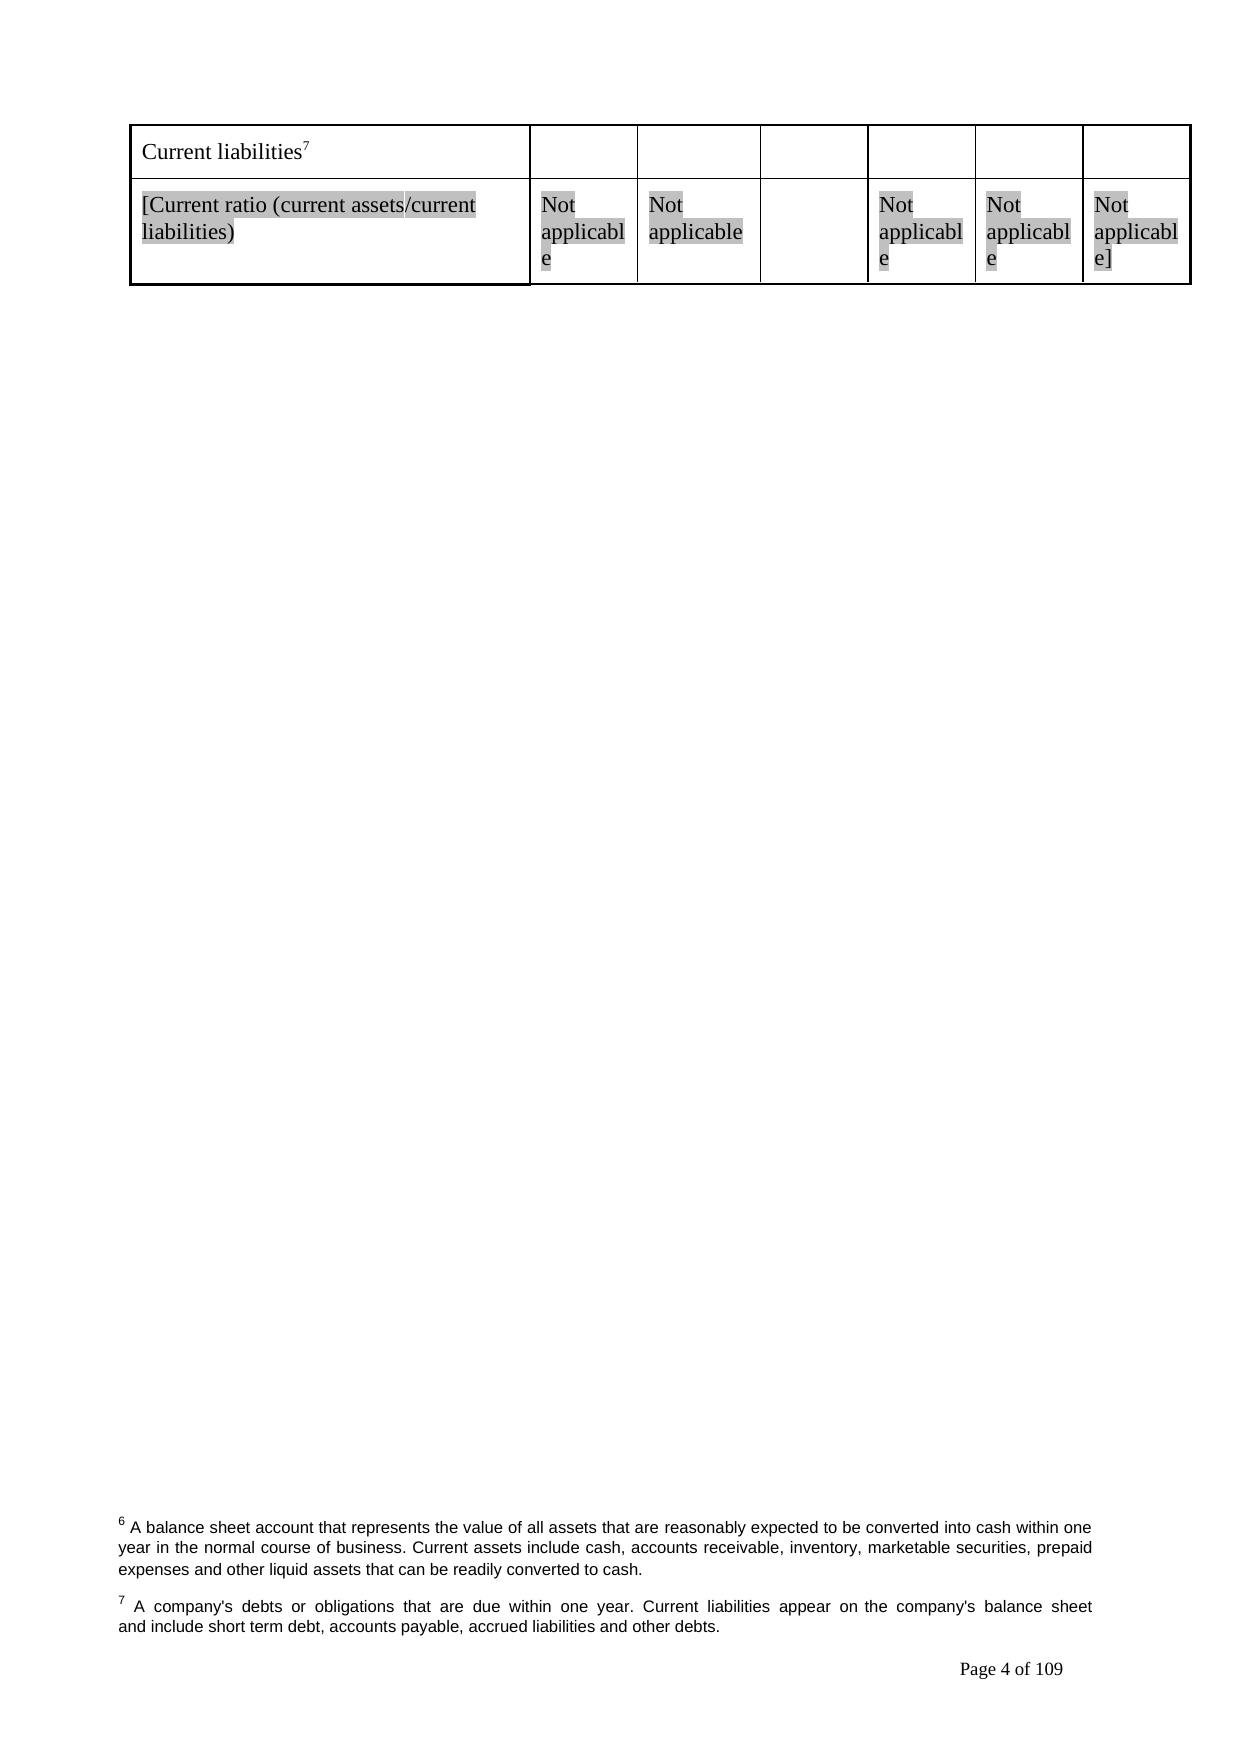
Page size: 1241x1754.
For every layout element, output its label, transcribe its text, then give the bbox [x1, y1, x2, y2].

table_cell Not applicable [531, 179, 638, 283]
table_cell [760, 179, 868, 283]
table_cell [976, 126, 1082, 177]
table_cell Current liabilities [132, 126, 529, 177]
table_cell [1084, 126, 1189, 177]
table_cell [Current ratio (current assets/current liabilities) [132, 179, 529, 283]
table_cell [869, 126, 975, 177]
table_cell Not applicable [976, 179, 1083, 283]
table_cell [531, 126, 637, 177]
table_cell [638, 126, 760, 177]
table_cell Not applicable] [1083, 179, 1189, 283]
table_cell Not applicable [638, 179, 760, 283]
table_cell Not applicable [868, 179, 976, 283]
table_cell [761, 126, 867, 177]
